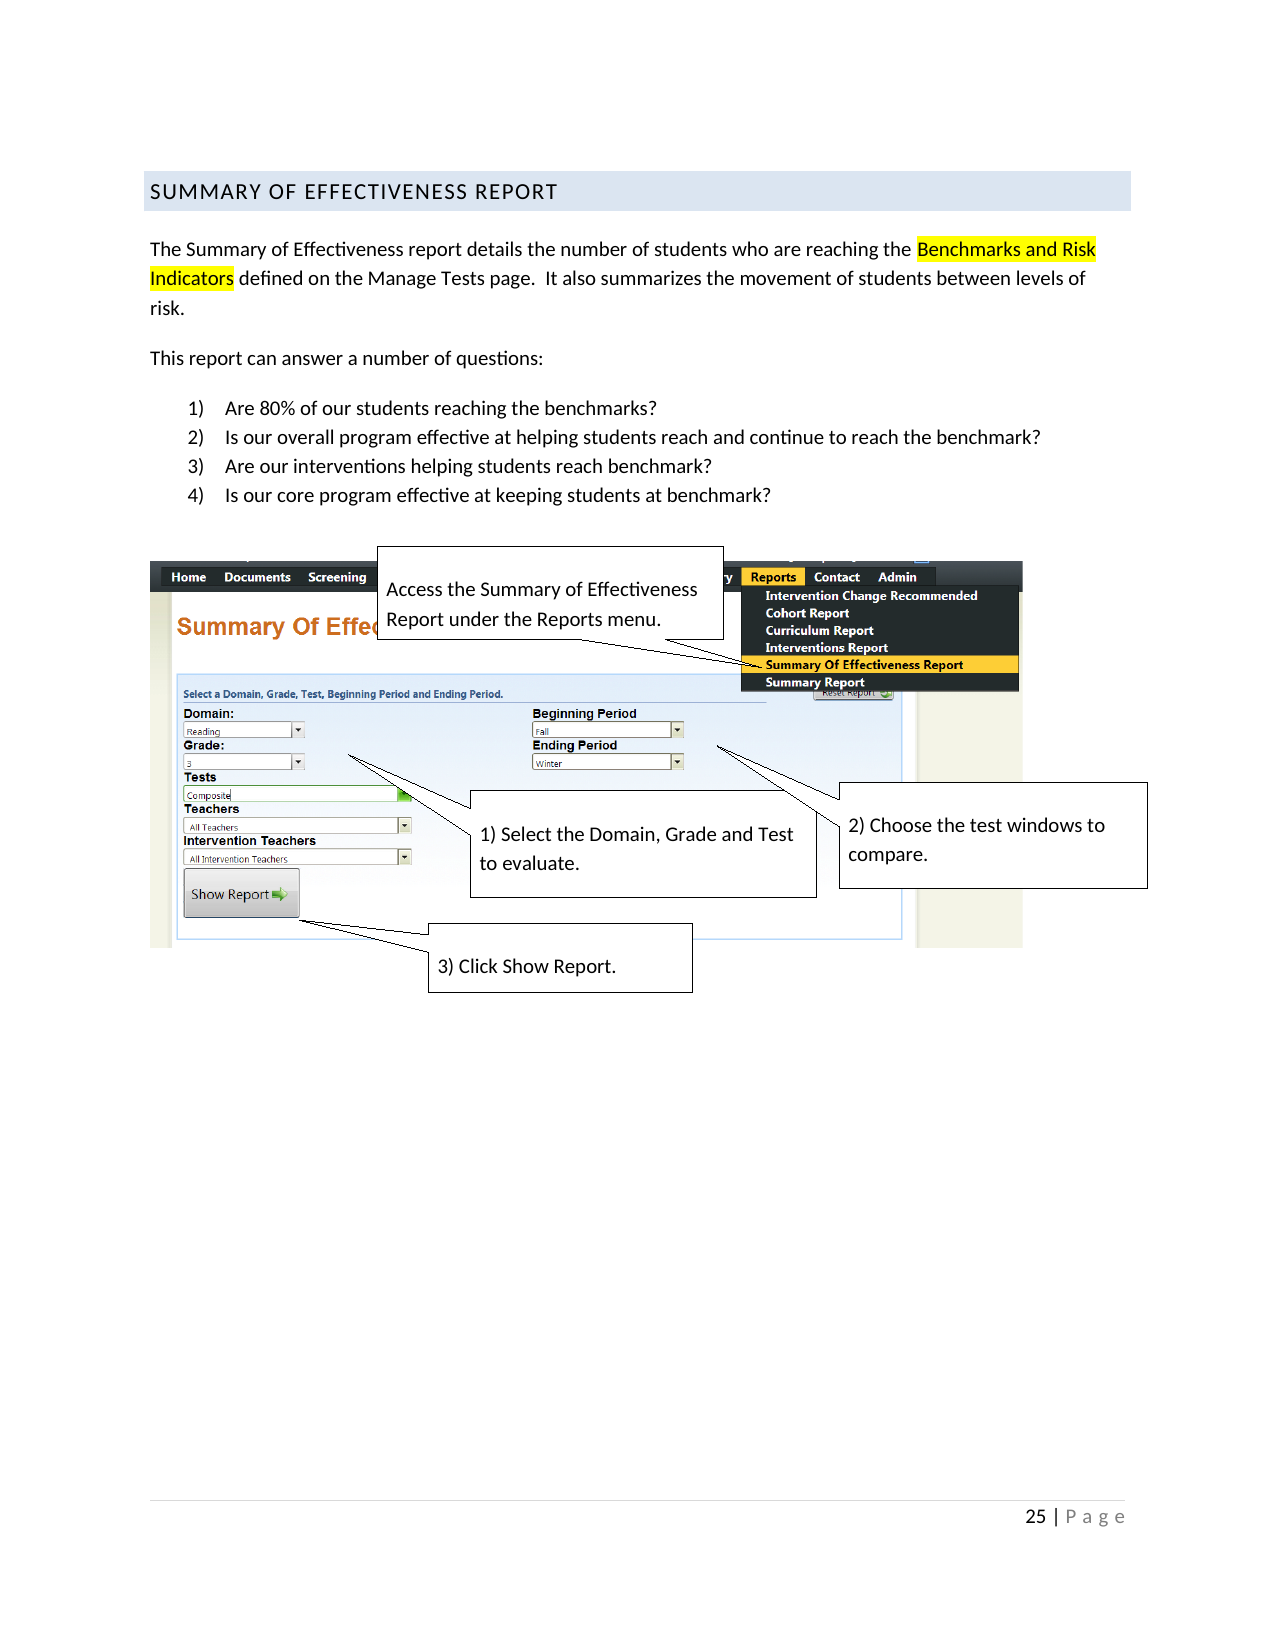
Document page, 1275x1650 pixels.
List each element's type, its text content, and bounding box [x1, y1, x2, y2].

text The Summary of Effectiveness report details the number of students who are reaching the Benchmarks and Risk Indicators defined on the Manage Tests page. It also summarizes the movement of students between levels of risk. [150, 236, 1125, 320]
list Is our core program effective at keeping students at benchmark? [187, 482, 1125, 508]
list Is our overall program effective at helping students reach and continue to reach the benchmark? [187, 424, 1125, 449]
list Are 80% of our students reaching the benchmarks? [187, 395, 1125, 420]
list Are our interventions helping students reach benchmark? [187, 453, 1125, 478]
subtitle Summary of Effectiveness Report [150, 177, 1125, 205]
text This report can answer a number of questions: [150, 345, 1125, 370]
picture [150, 561, 1023, 948]
